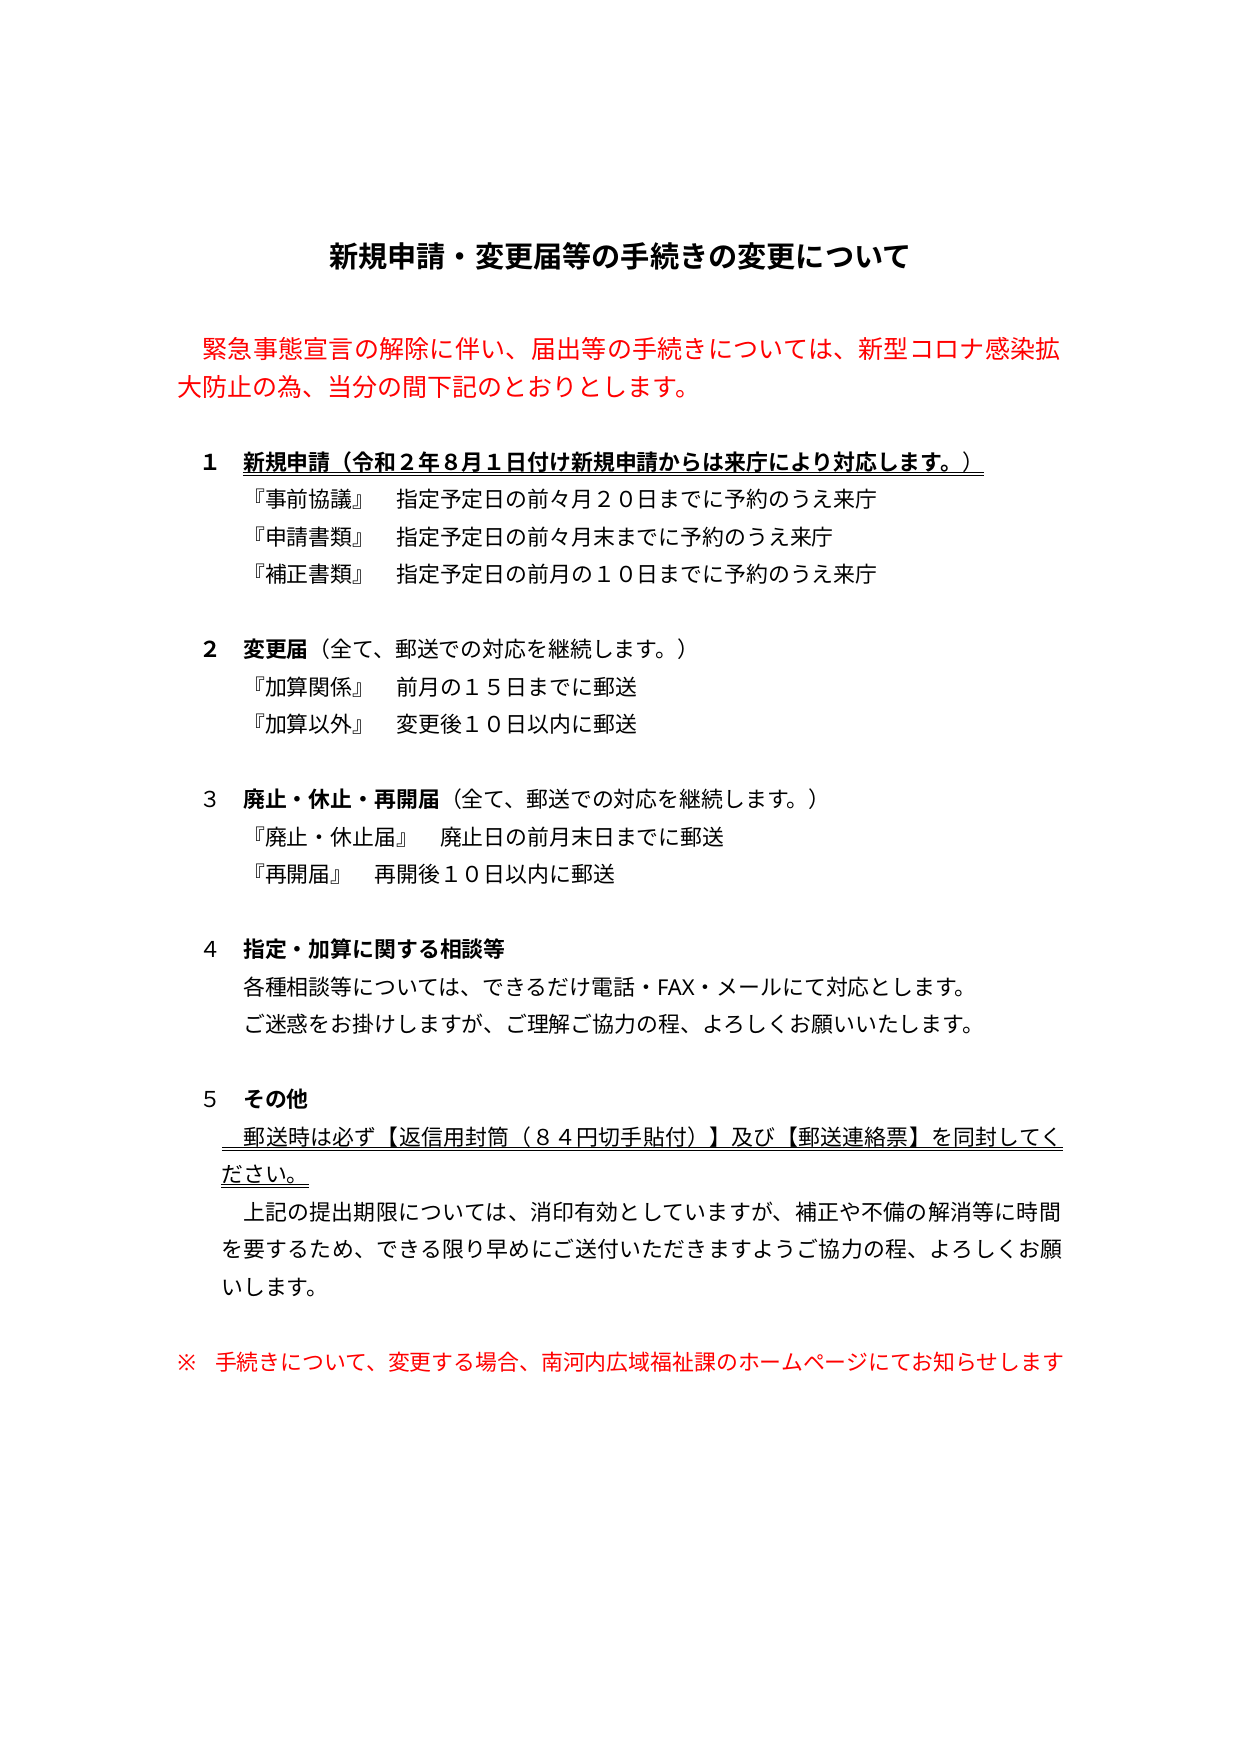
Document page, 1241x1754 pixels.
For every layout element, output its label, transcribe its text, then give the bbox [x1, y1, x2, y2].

text １ 新規申請（令和２年８月１日付け新規申請からは来庁により対応します。） [177, 442, 1063, 479]
text 『事前協議』 指定予定日の前々月２０日までに予約のうえ来庁 [177, 479, 1063, 517]
text 郵送時は必ず【返信用封筒（８４円切手貼付）】及び【郵送連絡票】を同封してください。 [177, 1117, 1063, 1192]
text 上記の提出期限については、消印有効としていますが、補正や不備の解消等に時間を要するため、できる限り早めにご送付いただきますようご協力の程、よろしくお願いします。 [221, 1192, 1063, 1304]
text 『廃止・休止届』 廃止日の前月末日までに郵送 [177, 817, 1063, 854]
text 『申請書類』 指定予定日の前々月末までに予約のうえ来庁 [177, 517, 1063, 554]
text 『再開届』 再開後１０日以内に郵送 [177, 854, 1063, 892]
list 手続きについて、変更する場合、南河内広域福祉課のホームページにてお知らせします。 [177, 1342, 1063, 1379]
text 『加算関係』 前月の１５日までに郵送 [177, 667, 1063, 704]
text ご迷惑をお掛けしますが、ご理解ご協力の程、よろしくお願いいたします。 [177, 1004, 1063, 1042]
text ４ 指定・加算に関する相談等 [177, 929, 1063, 967]
text 『加算以外』 変更後１０日以内に郵送 [177, 704, 1063, 742]
text 各種相談等については、できるだけ電話・FAX・メールにて対応とします。 [177, 967, 1063, 1004]
text ２ 変更届（全て、郵送での対応を継続します。） [177, 629, 1063, 667]
text 緊急事態宣言の解除に伴い、届出等の手続きについては、新型コロナ感染拡大防止の為、当分の間下記のとおりとします。 [177, 329, 1063, 404]
text ５ その他 [177, 1079, 1063, 1117]
text ３ 廃止・休止・再開届（全て、郵送での対応を継続します。） [177, 779, 1063, 817]
text 新規申請・変更届等の手続きの変更について [177, 217, 1063, 292]
text 『補正書類』 指定予定日の前月の１０日までに予約のうえ来庁 [177, 554, 1063, 592]
